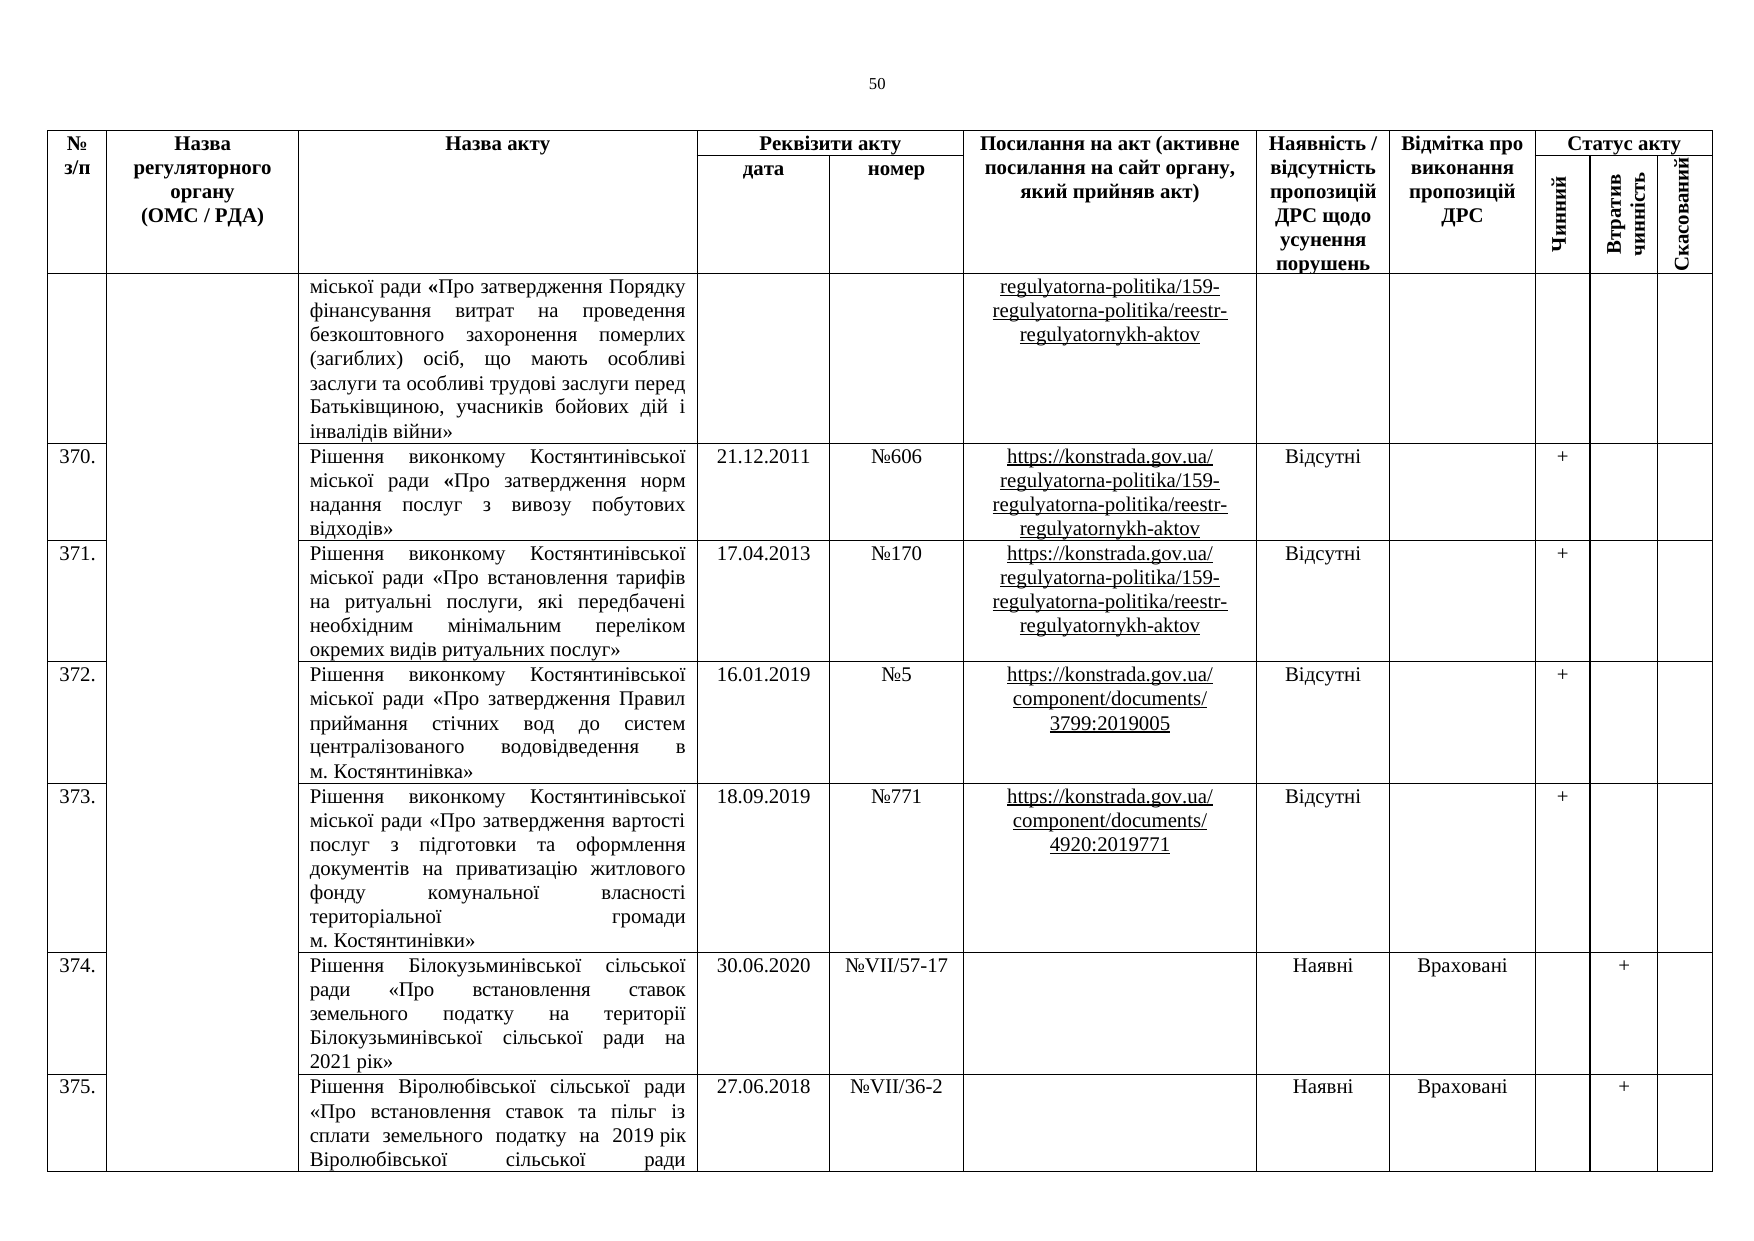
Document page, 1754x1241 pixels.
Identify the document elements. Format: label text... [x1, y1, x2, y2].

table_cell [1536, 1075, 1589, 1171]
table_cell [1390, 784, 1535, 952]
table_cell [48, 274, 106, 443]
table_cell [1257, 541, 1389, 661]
table_header Відмітка про виконання пропозицій ДРС [1390, 131, 1535, 273]
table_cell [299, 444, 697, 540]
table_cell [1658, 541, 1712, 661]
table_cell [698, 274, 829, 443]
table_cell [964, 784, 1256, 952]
table_header № з/п [48, 131, 106, 273]
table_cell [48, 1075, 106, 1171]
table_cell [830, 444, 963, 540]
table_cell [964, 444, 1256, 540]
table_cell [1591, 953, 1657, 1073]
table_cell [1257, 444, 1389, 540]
table_cell Скасований [1658, 156, 1712, 273]
table_header Статус акту [1536, 131, 1712, 155]
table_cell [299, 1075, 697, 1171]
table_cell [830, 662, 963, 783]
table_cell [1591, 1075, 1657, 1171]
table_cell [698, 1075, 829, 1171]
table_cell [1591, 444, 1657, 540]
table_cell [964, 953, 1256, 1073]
table_cell Чинний [1536, 156, 1589, 273]
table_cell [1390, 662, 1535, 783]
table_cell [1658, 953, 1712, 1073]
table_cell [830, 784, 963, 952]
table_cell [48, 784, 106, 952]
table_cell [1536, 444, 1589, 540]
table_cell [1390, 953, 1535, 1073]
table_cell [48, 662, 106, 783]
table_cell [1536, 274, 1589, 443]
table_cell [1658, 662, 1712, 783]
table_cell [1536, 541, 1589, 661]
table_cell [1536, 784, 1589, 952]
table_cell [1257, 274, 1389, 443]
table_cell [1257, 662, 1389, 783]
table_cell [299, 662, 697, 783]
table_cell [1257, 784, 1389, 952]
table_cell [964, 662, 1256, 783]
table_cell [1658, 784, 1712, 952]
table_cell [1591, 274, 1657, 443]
table_header Посилання на акт (активне посилання на сайт органу, який прийняв акт) [964, 131, 1256, 273]
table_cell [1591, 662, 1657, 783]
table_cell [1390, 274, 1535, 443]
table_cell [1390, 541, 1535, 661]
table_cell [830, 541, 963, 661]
table_header Назва акту [299, 131, 697, 273]
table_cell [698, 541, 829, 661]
table_header Наявність / відсутність пропозицій ДРС щодо усунення порушень по акту [1257, 131, 1389, 273]
table_cell дата [698, 156, 829, 273]
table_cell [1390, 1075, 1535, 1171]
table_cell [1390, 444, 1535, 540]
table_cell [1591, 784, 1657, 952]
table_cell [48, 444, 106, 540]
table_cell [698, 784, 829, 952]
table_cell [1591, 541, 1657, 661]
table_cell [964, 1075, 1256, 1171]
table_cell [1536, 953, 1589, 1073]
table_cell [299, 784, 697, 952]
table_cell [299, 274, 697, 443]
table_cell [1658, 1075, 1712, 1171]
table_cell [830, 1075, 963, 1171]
table_header Реквізити акту [698, 131, 963, 155]
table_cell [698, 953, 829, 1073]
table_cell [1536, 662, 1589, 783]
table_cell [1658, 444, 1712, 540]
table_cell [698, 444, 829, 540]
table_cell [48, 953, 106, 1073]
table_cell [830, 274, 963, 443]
table_header Назва регуляторного органу (ОМС / РДА) [107, 131, 298, 273]
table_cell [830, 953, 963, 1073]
table_cell Втратив чинність [1591, 156, 1657, 273]
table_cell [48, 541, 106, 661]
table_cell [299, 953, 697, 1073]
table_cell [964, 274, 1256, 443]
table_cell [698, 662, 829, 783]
table_cell номер [830, 156, 963, 273]
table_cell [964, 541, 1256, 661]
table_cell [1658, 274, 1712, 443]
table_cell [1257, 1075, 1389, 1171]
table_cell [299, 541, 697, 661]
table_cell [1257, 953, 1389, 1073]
